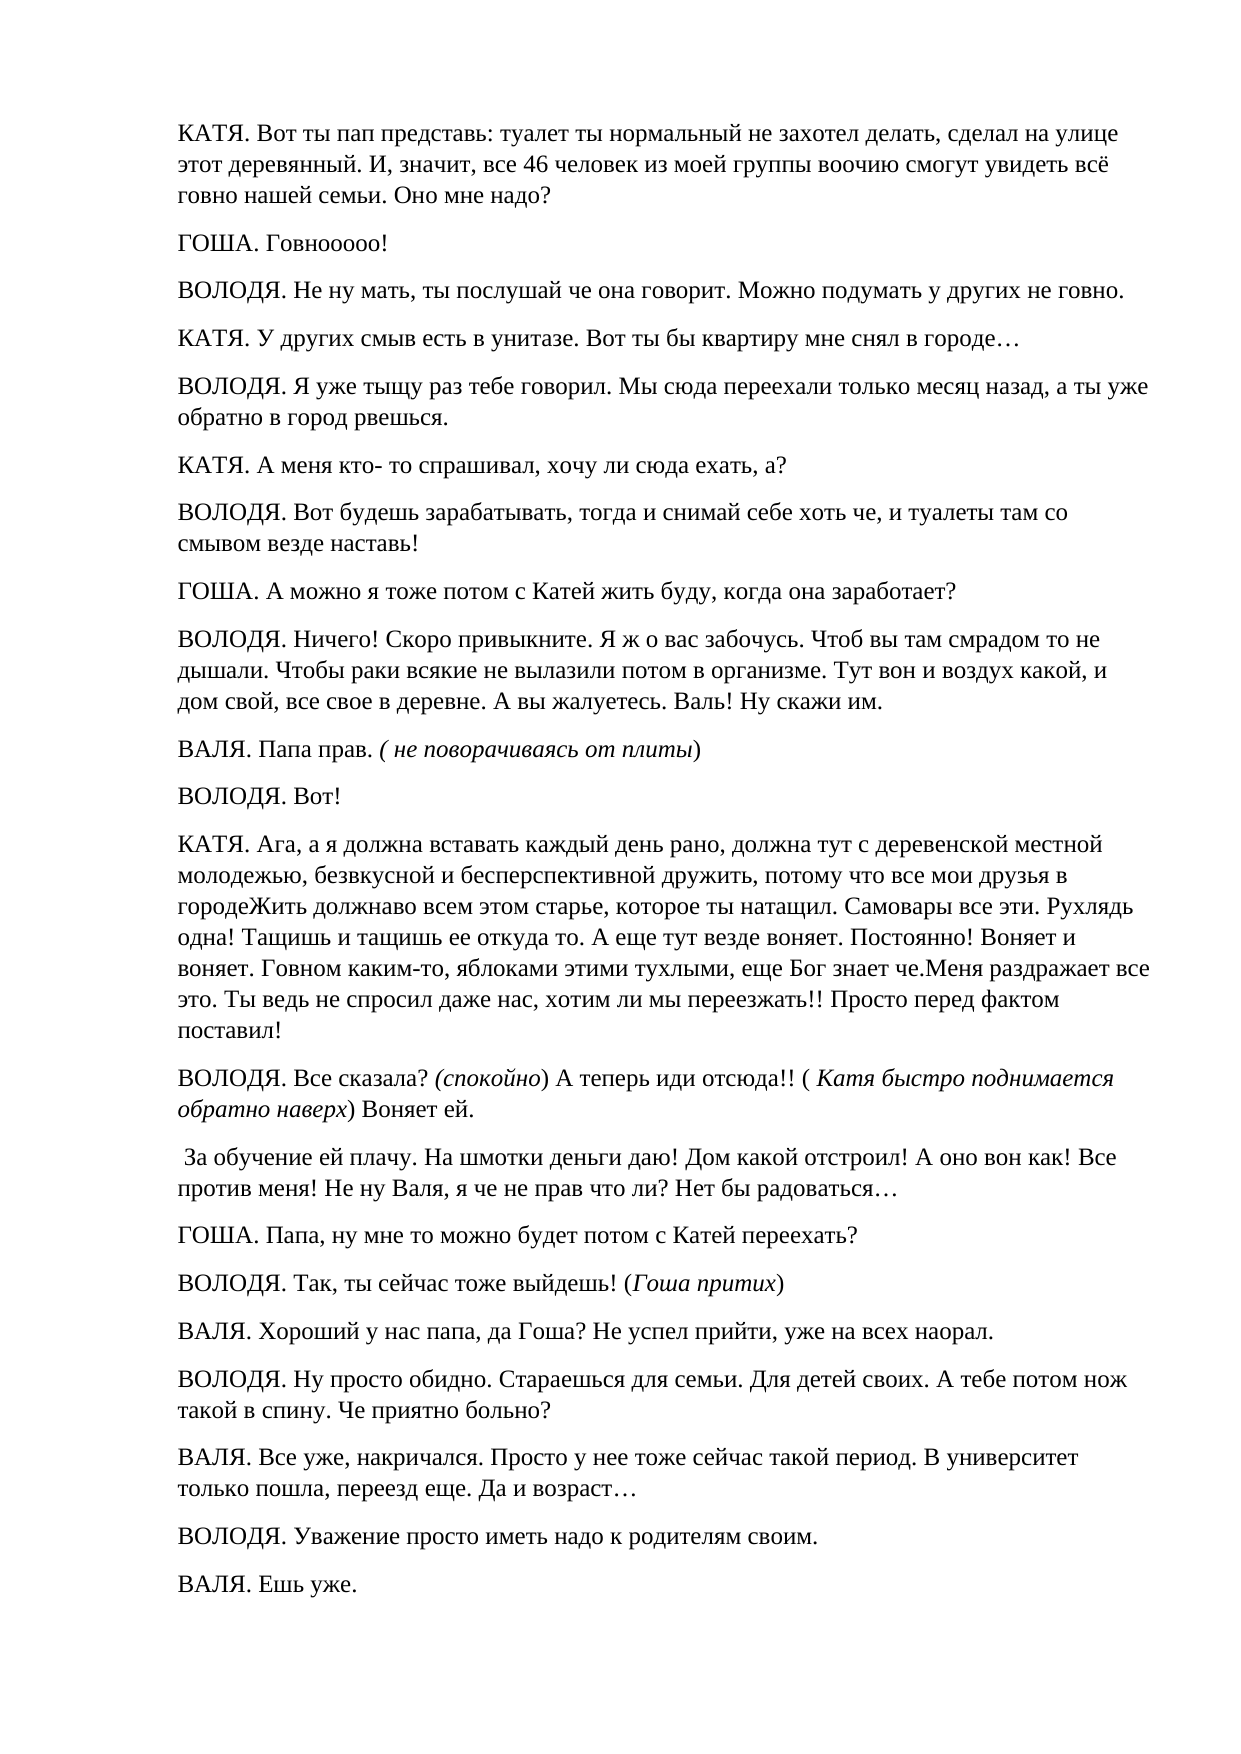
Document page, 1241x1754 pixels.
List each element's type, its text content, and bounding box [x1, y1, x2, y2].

text ГОША. Говнооооо! [177, 228, 1152, 257]
text ВОЛОДЯ. Ничего! Скоро привыкните. Я ж о вас забочусь. Чтоб вы там смрадом то не дышали. Чтобы раки всякие не вылазили потом в организме. Тут вон и воздух какой, и дом свой, все свое в деревне. А вы жалуетесь. Валь! Ну скажи им. [177, 624, 1152, 715]
text ГОША. Папа, ну мне то можно будет потом с Катей переехать? [177, 1221, 1152, 1249]
text ГОША. А можно я тоже потом с Катей жить буду, когда она заработает? [177, 576, 1152, 605]
text КАТЯ. А меня кто- то спрашивал, хочу ли сюда ехать, а? [177, 450, 1152, 478]
text КАТЯ. Вот ты пап представь: туалет ты нормальный не захотел делать, сделал на улице этот деревянный. И, значит, все 46 человек из моей группы воочию смогут увидеть всё говно нашей семьи. Оно мне надо? [177, 118, 1152, 209]
text ВОЛОДЯ. Вот! [177, 781, 1152, 810]
text За обучение ей плачу. На шмотки деньги даю! Дом какой отстроил! А оно вон как! Все против меня! Не ну Валя, я че не прав что ли? Нет бы радоваться… [177, 1142, 1152, 1202]
text ВОЛОДЯ. Так, ты сейчас тоже выйдешь! (Гоша притих) [177, 1268, 1152, 1297]
text ВОЛОДЯ. Вот будешь зарабатывать, тогда и снимай себе хоть че, и туалеты там со смывом везде наставь! [177, 497, 1152, 557]
text ВАЛЯ. Ешь уже. [177, 1569, 1152, 1598]
text ВАЛЯ. Хороший у нас папа, да Гоша? Не успел прийти, уже на всех наорал. [177, 1316, 1152, 1345]
text ВОЛОДЯ. Уважение просто иметь надо к родителям своим. [177, 1521, 1152, 1550]
text ВАЛЯ. Папа прав. ( не поворачиваясь от плиты) [177, 734, 1152, 762]
text ВОЛОДЯ. Ну просто обидно. Стараешься для семьи. Для детей своих. А тебе потом нож такой в спину. Че приятно больно? [177, 1364, 1152, 1423]
text ВАЛЯ. Все уже, накричался. Просто у нее тоже сейчас такой период. В университет только пошла, переезд еще. Да и возраст… [177, 1442, 1152, 1502]
text КАТЯ. Ага, а я должна вставать каждый день рано, должна тут с деревенской местной молодежью, безвкусной и бесперспективной дружить, потому что все мои друзья в городеЖить должнаво всем этом старье, которое ты натащил. Самовары все эти. Рухлядь одна! Тащишь и тащишь ее откуда то. А еще тут везде воняет. Постоянно! Воняет и воняет. Говном каким-то, яблоками этими тухлыми, еще Бог знает че.Меня раздражает все это. Ты ведь не спросил даже нас, хотим ли мы переезжать!! Просто перед фактом поставил! [177, 829, 1152, 1044]
text ВОЛОДЯ. Я уже тыщу раз тебе говорил. Мы сюда переехали только месяц назад, а ты уже обратно в город рвешься. [177, 371, 1152, 431]
text ВОЛОДЯ. Все сказала? (спокойно) А теперь иди отсюда!! ( Катя быстро поднимается обратно наверх) Воняет ей. [177, 1063, 1152, 1123]
text ВОЛОДЯ. Не ну мать, ты послушай че она говорит. Можно подумать у других не говно. [177, 276, 1152, 304]
text КАТЯ. У других смыв есть в унитазе. Вот ты бы квартиру мне снял в городе… [177, 323, 1152, 352]
